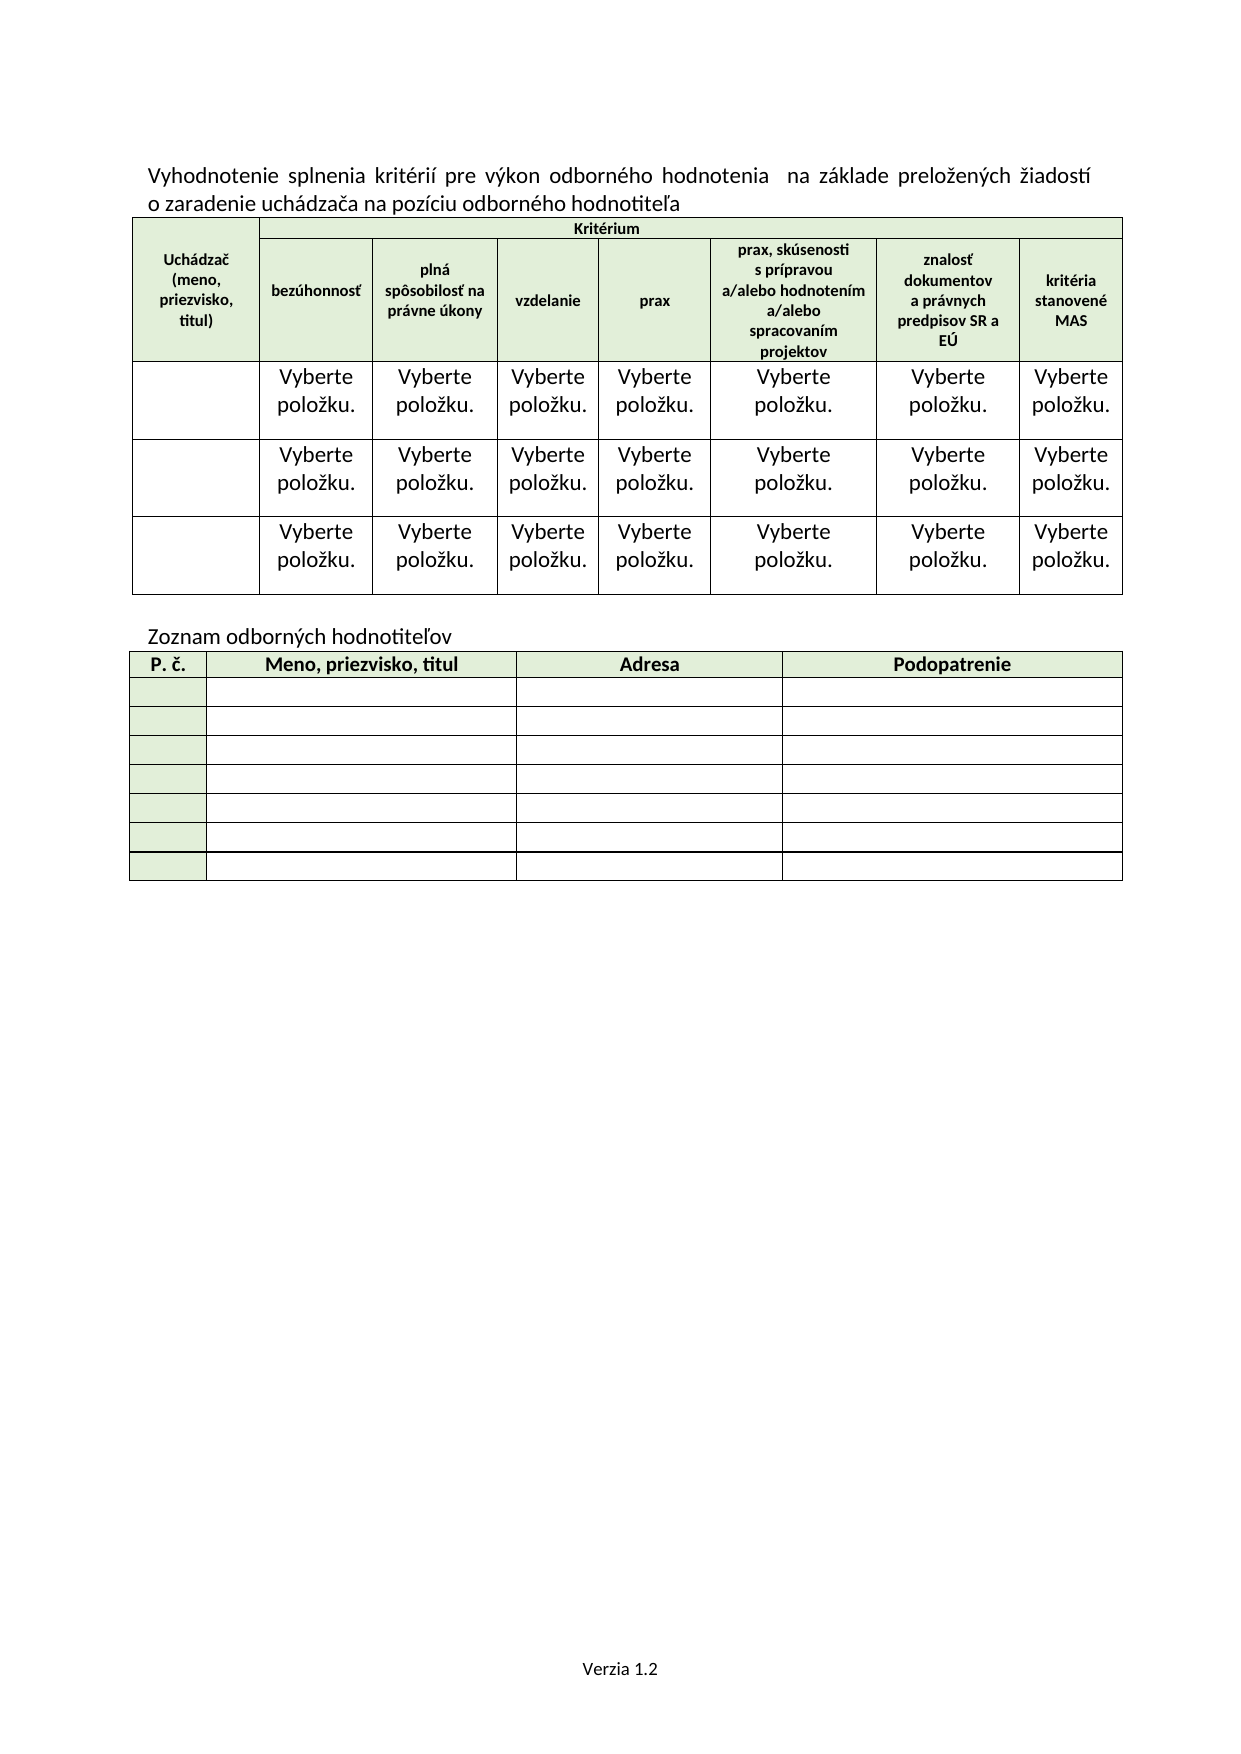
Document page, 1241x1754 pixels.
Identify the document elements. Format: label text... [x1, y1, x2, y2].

table_cell [260, 362, 372, 439]
table_cell [711, 362, 876, 439]
table_cell prax, skúsenosti s prípravou a/alebo hodnotením a/alebo spracovaním projektov [711, 239, 876, 361]
table_cell [498, 517, 598, 593]
table_cell [373, 440, 497, 516]
table_cell [207, 707, 516, 735]
table_cell [498, 440, 598, 516]
table_header Uchádzač (meno, priezvisko, titul) [133, 218, 259, 361]
table_cell vzdelanie [498, 239, 598, 361]
table_cell [133, 440, 259, 516]
table_cell [711, 517, 876, 593]
table_cell [783, 765, 1122, 793]
table_cell [1020, 362, 1122, 439]
table_header Meno, priezvisko, titul [207, 652, 516, 677]
table_cell [783, 678, 1122, 706]
table_cell [517, 823, 782, 851]
table_cell [130, 678, 206, 706]
table_cell plná spôsobilosť na právne úkony [373, 239, 497, 361]
table_cell [207, 794, 516, 822]
table_cell [260, 517, 372, 593]
table_cell [207, 853, 516, 880]
text Zoznam odborných hodnotiteľov [148, 622, 1093, 651]
table_cell prax [599, 239, 710, 361]
table_cell [1020, 517, 1122, 593]
table_cell [373, 362, 497, 439]
table_header Kritérium [260, 218, 1122, 238]
table_cell [130, 707, 206, 735]
table_cell [783, 707, 1122, 735]
table_header P. č. [130, 652, 206, 677]
table_cell [783, 736, 1122, 764]
table_cell [599, 440, 710, 516]
table_cell [517, 707, 782, 735]
table_cell [599, 362, 710, 439]
table_cell bezúhonnosť [260, 239, 372, 361]
table_cell [207, 736, 516, 764]
table_cell [130, 794, 206, 822]
table_cell [783, 794, 1122, 822]
table_cell [599, 517, 710, 593]
table_cell [877, 517, 1019, 593]
table_header Podopatrenie [783, 652, 1122, 677]
table_cell [207, 765, 516, 793]
table_cell [783, 823, 1122, 851]
table_cell [877, 362, 1019, 439]
table_cell [260, 440, 372, 516]
table_cell [877, 440, 1019, 516]
table_header Adresa [517, 652, 782, 677]
table_cell [207, 678, 516, 706]
table_cell [1020, 440, 1122, 516]
table_cell [517, 794, 782, 822]
table_cell [517, 765, 782, 793]
table_cell [130, 853, 206, 880]
table_cell znalosť dokumentov a právnych predpisov SR a EÚ [877, 239, 1019, 361]
table_cell kritéria stanovené MAS [1020, 239, 1122, 361]
table_cell [130, 765, 206, 793]
table_cell [130, 823, 206, 851]
table_cell [498, 362, 598, 439]
table_cell [207, 823, 516, 851]
table_cell [517, 678, 782, 706]
table_cell [133, 362, 259, 439]
table_cell [517, 736, 782, 764]
table_cell [711, 440, 876, 516]
table_cell [130, 736, 206, 764]
table_cell [517, 853, 782, 880]
table_cell [373, 517, 497, 593]
table_cell [133, 517, 259, 593]
table_cell [783, 853, 1122, 880]
text Vyhodnotenie splnenia kritérií pre výkon odborného hodnotenia na základe preložených žiadostí o zaradenie uchádzača na pozíciu odborného hodnotiteľa [148, 161, 1093, 217]
